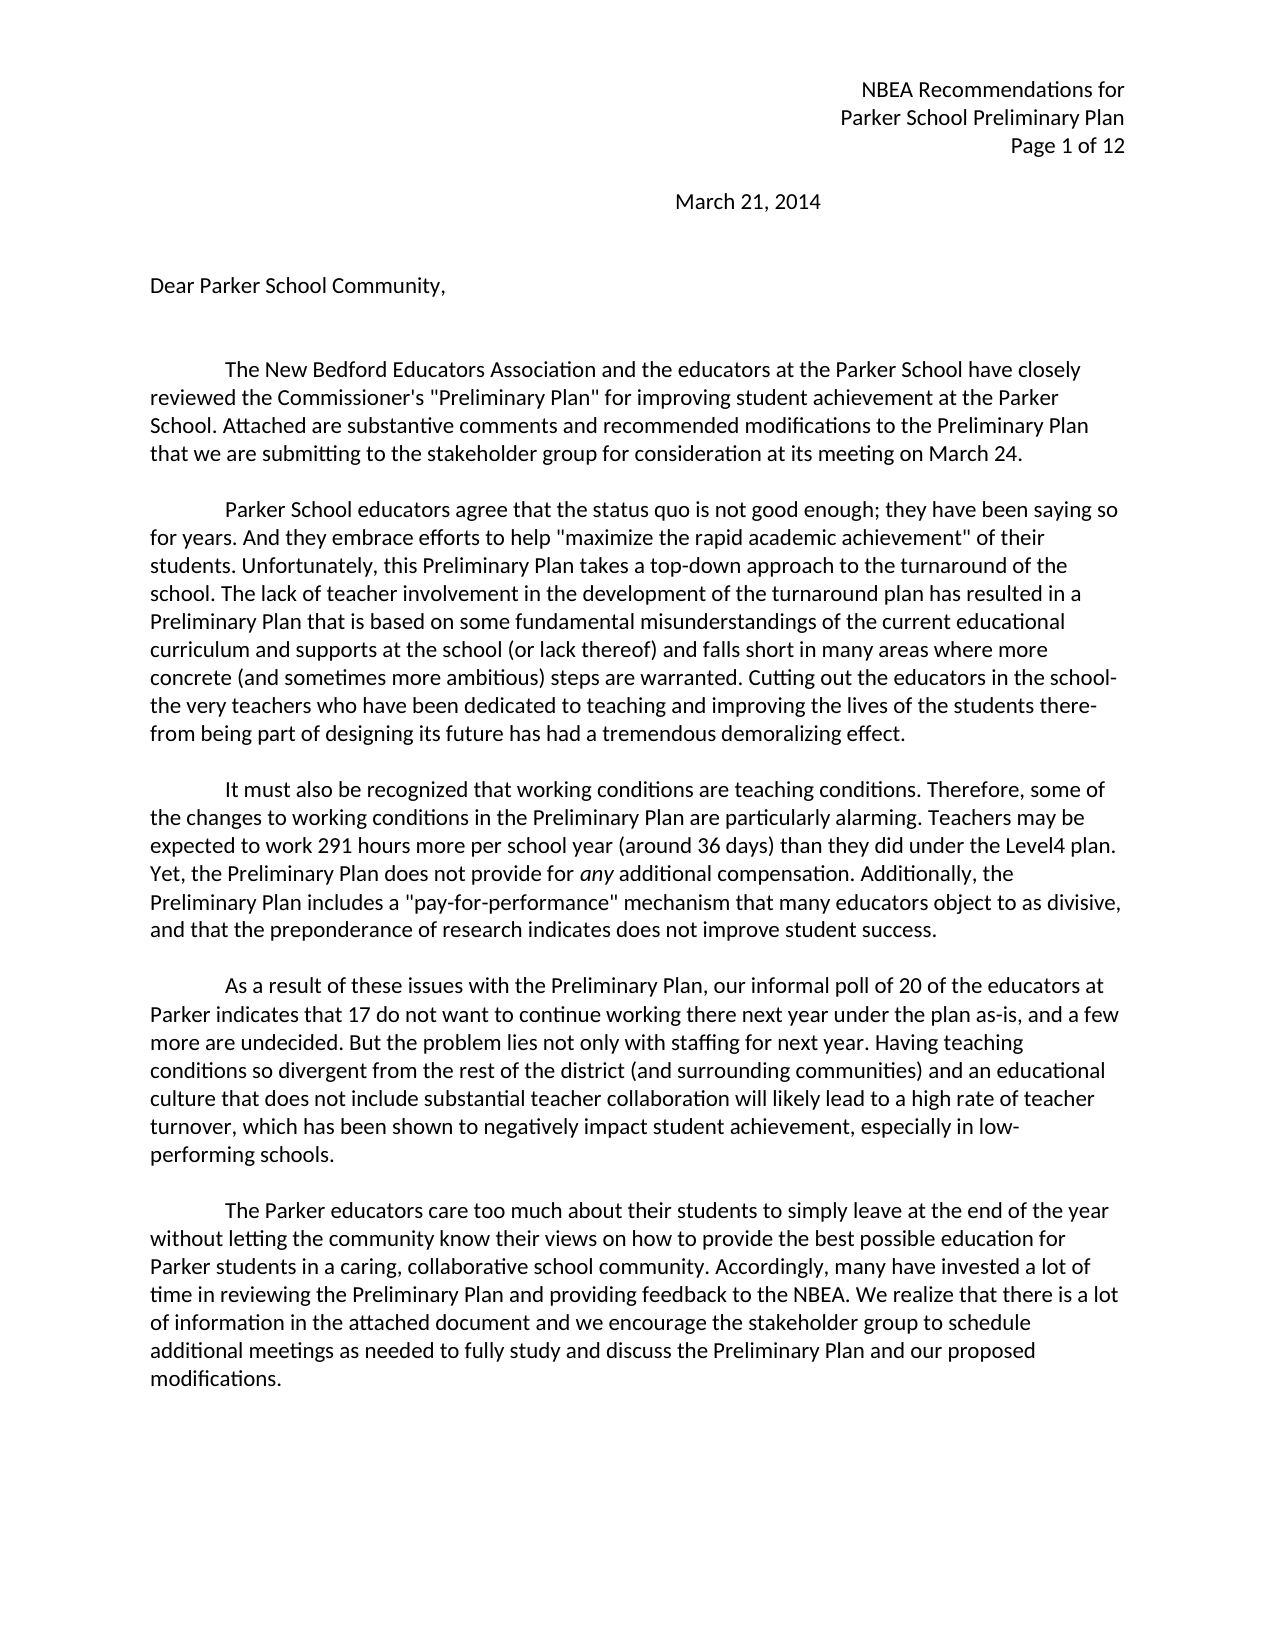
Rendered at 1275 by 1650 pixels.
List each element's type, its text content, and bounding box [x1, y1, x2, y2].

text As a result of these issues with the Preliminary Plan, our informal poll of 20 of the educators at Parker indicates that 17 do not want to continue working there next year under the plan as-is, and a few more are undecided. But the problem lies not only with staffing for next year. Having teaching conditions so divergent from the rest of the district (and surrounding communities) and an educational culture that does not include substantial teacher collaboration will likely lead to a high rate of teacher turnover, which has been shown to negatively impact student achievement, especially in low-performing schools. [150, 972, 1125, 1168]
text The New Bedford Educators Association and the educators at the Parker School have closely reviewed the Commissioner's "Preliminary Plan" for improving student achievement at the Parker School. Attached are substantive comments and recommended modifications to the Preliminary Plan that we are submitting to the stakeholder group for consideration at its meeting on March 24. [150, 355, 1125, 467]
text Dear Parker School Community, [150, 271, 1125, 299]
text The Parker educators care too much about their students to simply leave at the end of the year without letting the community know their views on how to provide the best possible education for Parker students in a caring, collaborative school community. Accordingly, many have invested a lot of time in reviewing the Preliminary Plan and providing feedback to the NBEA. We realize that there is a lot of information in the attached document and we encourage the stakeholder group to schedule additional meetings as needed to fully study and discuss the Preliminary Plan and our proposed modifications. [150, 1196, 1125, 1392]
text Parker School educators agree that the status quo is not good enough; they have been saying so for years. And they embrace efforts to help "maximize the rapid academic achievement" of their students. Unfortunately, this Preliminary Plan takes a top-down approach to the turnaround of the school. The lack of teacher involvement in the development of the turnaround plan has resulted in a Preliminary Plan that is based on some fundamental misunderstandings of the current educational curriculum and supports at the school (or lack thereof) and falls short in many areas where more concrete (and sometimes more ambitious) steps are warranted. Cutting out the educators in the school- the very teachers who have been dedicated to teaching and improving the lives of the students there- from being part of designing its future has had a tremendous demoralizing effect. [150, 495, 1125, 747]
text It must also be recognized that working conditions are teaching conditions. Therefore, some of the changes to working conditions in the Preliminary Plan are particularly alarming. Teachers may be expected to work 291 hours more per school year (around 36 days) than they did under the Level4 plan. Yet, the Preliminary Plan does not provide for any additional compensation. Additionally, the Preliminary Plan includes a "pay-for-performance" mechanism that many educators object to as divisive, and that the preponderance of research indicates does not improve student success. [150, 776, 1125, 944]
text March 21, 2014 [150, 187, 1125, 215]
